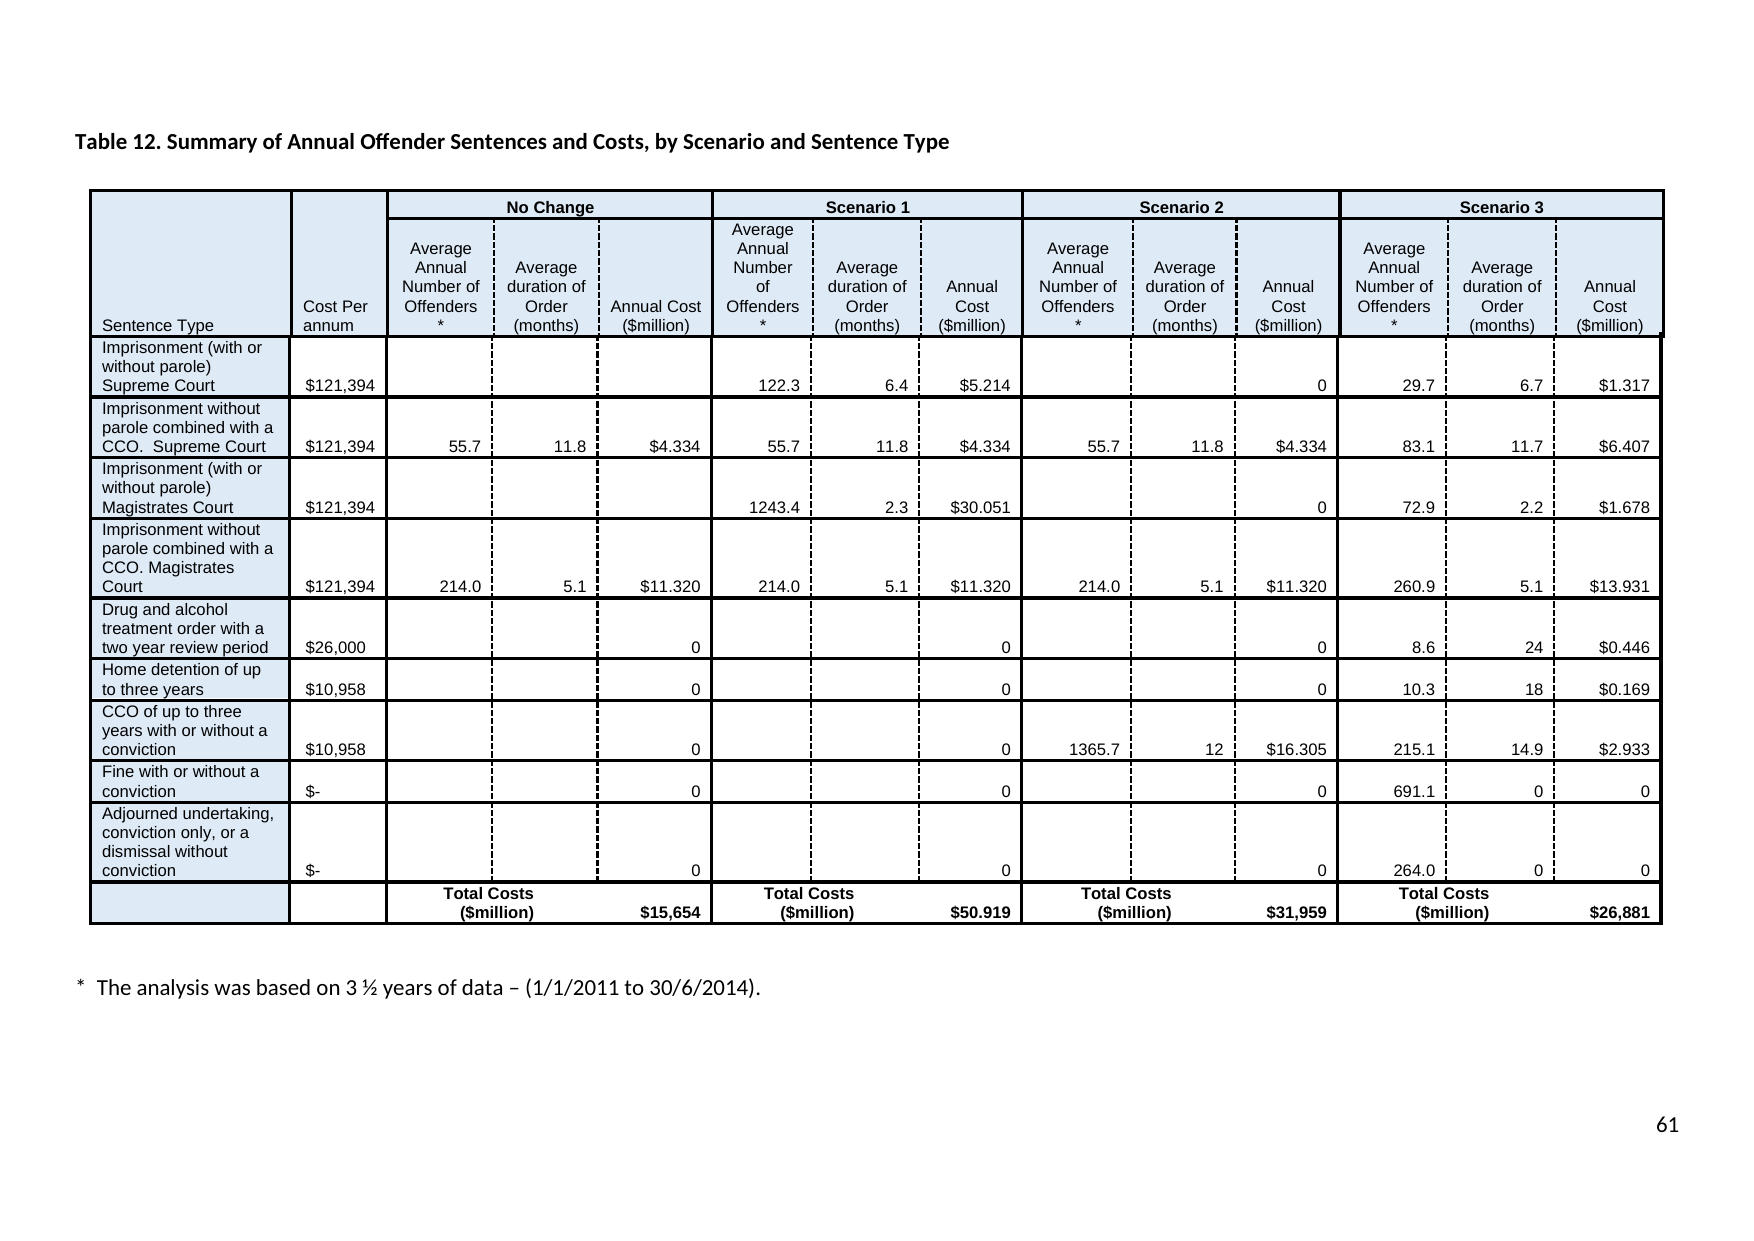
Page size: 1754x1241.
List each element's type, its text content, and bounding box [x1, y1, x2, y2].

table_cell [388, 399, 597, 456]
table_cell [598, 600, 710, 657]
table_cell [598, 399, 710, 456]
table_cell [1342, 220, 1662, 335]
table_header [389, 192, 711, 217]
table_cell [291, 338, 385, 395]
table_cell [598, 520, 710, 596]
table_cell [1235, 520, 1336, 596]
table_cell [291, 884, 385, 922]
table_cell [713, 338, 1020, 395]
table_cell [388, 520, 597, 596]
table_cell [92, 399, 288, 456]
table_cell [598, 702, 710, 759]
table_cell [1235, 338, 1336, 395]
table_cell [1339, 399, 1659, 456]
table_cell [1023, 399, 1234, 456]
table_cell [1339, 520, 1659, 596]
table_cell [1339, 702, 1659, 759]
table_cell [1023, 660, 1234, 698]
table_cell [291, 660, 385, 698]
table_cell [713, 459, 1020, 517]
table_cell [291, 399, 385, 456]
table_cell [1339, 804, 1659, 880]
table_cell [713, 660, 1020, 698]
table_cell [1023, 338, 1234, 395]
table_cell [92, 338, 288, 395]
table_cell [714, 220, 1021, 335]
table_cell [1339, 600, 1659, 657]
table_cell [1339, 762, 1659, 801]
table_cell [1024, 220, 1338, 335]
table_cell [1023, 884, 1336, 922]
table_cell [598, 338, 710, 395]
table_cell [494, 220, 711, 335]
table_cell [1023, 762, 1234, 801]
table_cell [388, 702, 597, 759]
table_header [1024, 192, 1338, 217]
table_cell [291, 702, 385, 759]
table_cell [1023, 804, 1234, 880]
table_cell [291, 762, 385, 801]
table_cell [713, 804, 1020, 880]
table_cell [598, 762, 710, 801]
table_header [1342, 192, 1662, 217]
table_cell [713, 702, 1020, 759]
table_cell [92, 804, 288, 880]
text * The analysis was based on 3 ½ years of data – (1/1/2011 to 30/6/2014). [75, 973, 1679, 1001]
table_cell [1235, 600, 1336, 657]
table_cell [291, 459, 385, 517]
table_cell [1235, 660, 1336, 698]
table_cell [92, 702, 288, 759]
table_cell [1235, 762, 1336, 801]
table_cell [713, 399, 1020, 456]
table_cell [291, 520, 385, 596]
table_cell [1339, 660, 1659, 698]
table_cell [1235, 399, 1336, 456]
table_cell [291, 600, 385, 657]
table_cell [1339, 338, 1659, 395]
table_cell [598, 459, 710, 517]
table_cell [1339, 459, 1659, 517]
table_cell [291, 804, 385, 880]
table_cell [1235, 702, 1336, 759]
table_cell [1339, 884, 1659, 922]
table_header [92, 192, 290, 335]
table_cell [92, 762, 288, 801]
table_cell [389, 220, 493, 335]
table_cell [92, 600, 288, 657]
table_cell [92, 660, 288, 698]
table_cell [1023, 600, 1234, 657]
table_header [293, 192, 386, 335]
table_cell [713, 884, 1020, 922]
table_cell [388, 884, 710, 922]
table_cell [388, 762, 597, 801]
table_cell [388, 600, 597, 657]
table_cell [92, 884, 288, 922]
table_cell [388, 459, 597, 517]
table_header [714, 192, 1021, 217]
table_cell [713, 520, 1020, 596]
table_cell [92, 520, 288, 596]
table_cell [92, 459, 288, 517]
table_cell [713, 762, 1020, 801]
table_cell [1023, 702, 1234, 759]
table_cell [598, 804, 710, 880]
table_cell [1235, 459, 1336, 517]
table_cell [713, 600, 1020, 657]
subtitle Table 12. Summary of Annual Offender Sentences and Costs, by Scenario and Sentence Type [75, 127, 1679, 155]
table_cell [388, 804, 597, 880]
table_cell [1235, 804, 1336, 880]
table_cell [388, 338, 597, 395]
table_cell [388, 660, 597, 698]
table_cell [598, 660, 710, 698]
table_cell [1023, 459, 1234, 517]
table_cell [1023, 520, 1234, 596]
